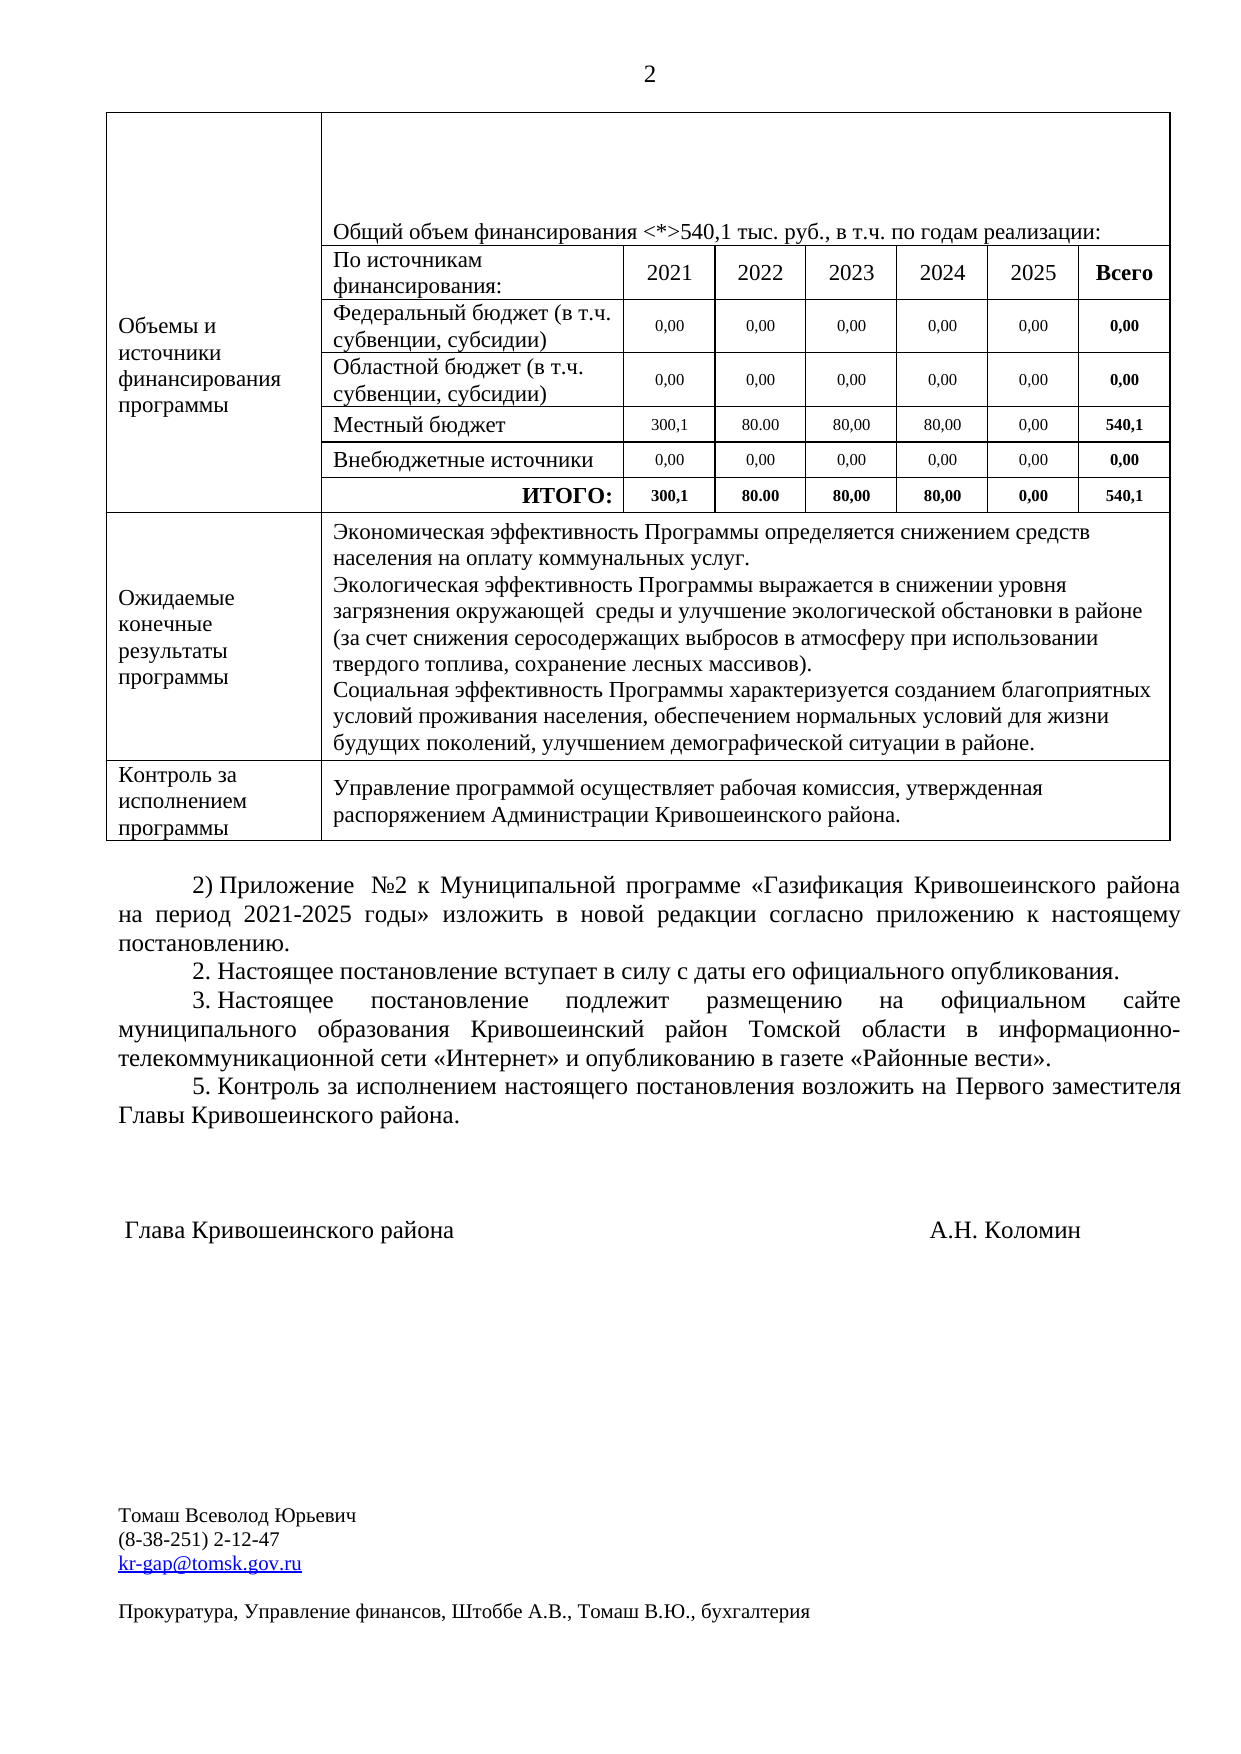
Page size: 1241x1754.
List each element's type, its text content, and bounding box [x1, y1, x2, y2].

table_cell 540,1 [1079, 407, 1169, 441]
table_cell 2025 [988, 246, 1078, 298]
text 2. Настоящее постановление вступает в силу с даты его официального опубликования. [118, 956, 1181, 985]
text 3. Настоящее постановление подлежит размещению на официальном сайте муниципального образования Кривошеинский район Томской области в информационно-телекоммуникационной сети «Интернет» и опубликованию в газете «Районные вести». [118, 985, 1181, 1071]
table_cell 2022 [716, 246, 805, 298]
table_cell 80,00 [806, 407, 896, 441]
table_cell 0,00 [897, 353, 987, 406]
table_cell Всего [1079, 246, 1169, 298]
table_cell 0,00 [897, 443, 987, 477]
text 5. Контроль за исполнением настоящего постановления возложить на Первого заместителя Главы Кривошеинского района. [118, 1071, 1181, 1129]
table_cell 300,1 [624, 478, 714, 512]
table_cell 0,00 [624, 353, 714, 406]
table_cell 80.00 [716, 407, 805, 441]
table_cell 0,00 [806, 353, 896, 406]
text 2) Приложение №2 к Муниципальной программе «Газификация Кривошеинского района на период 2021-2025 годы» изложить в новой редакции согласно приложению к настоящему постановлению. [118, 870, 1181, 956]
table_cell 0,00 [624, 443, 714, 477]
table_cell 0,00 [1079, 353, 1169, 406]
table_cell 0,00 [988, 353, 1078, 406]
table_cell 0,00 [716, 353, 805, 406]
table_cell 0,00 [988, 300, 1078, 352]
table_cell 0,00 [624, 300, 714, 352]
text kr-gap@tomsk.gov.ru [118, 1551, 1181, 1575]
table_cell 0,00 [806, 443, 896, 477]
table_cell 0,00 [1079, 300, 1169, 352]
text (8-38-251) 2-12-47 [118, 1527, 1181, 1551]
table_cell 80.00 [716, 478, 805, 512]
table_cell 0,00 [988, 478, 1078, 512]
table_cell 0,00 [716, 443, 805, 477]
text Томаш Всеволод Юрьевич [118, 1503, 1181, 1527]
table_cell Областной бюджет (в т.ч. субвенции, субсидии) [322, 353, 623, 406]
text Глава Кривошеинского района А.Н. Коломин [118, 1215, 1181, 1244]
table_cell Экономическая эффективность Программы определяется снижением средств населения на оплату коммунальных услуг. Экологическая эффективность Программы выражается в снижении уровня загрязнения окружающей среды и улучшение экологической обстановки в районе (за счет снижения серосодержащих выбросов в атмосферу при использовании твердого топлива, сохранение лесных массивов). Социальная эффективность Программы характеризуется созданием благоприятных условий проживания населения, обеспечением нормальных условий для жизни будущих поколений, улучшением демографической ситуации в районе. [322, 513, 1169, 760]
table_cell 0,00 [988, 443, 1078, 477]
table_cell Общий объем финансирования <*>540,1 тыс. руб., в т.ч. по годам реализации: [322, 113, 1169, 245]
table_cell Внебюджетные источники [322, 443, 623, 477]
table_cell ИТОГО: [322, 478, 623, 512]
table_cell 300,1 [624, 407, 714, 441]
table_cell Контроль за исполнением программы [107, 761, 321, 840]
table_cell Местный бюджет [322, 407, 623, 441]
table_cell 80,00 [806, 478, 896, 512]
table_cell По источникам финансирования: [322, 246, 623, 298]
table_cell 80,00 [897, 407, 987, 441]
table_cell 540,1 [1079, 478, 1169, 512]
table_cell 0,00 [806, 300, 896, 352]
table_cell 0,00 [716, 300, 805, 352]
table_cell 80,00 [897, 478, 987, 512]
table_cell 2023 [806, 246, 896, 298]
table_cell 0,00 [897, 300, 987, 352]
table_cell Управление программой осуществляет рабочая комиссия, утвержденная распоряжением Администрации Кривошеинского района. [322, 761, 1169, 840]
table_cell Федеральный бюджет (в т.ч. субвенции, субсидии) [322, 300, 623, 352]
table_cell Ожидаемые конечные результаты программы [107, 513, 321, 760]
text Прокуратура, Управление финансов, Штоббе А.В., Томаш В.Ю., бухгалтерия [118, 1599, 1181, 1623]
table_cell 2021 [624, 246, 714, 298]
table_cell 2024 [897, 246, 987, 298]
table_cell Объемы и источники финансирования программы [107, 113, 321, 512]
table_cell 0,00 [1079, 443, 1169, 477]
table_cell 0,00 [988, 407, 1078, 441]
